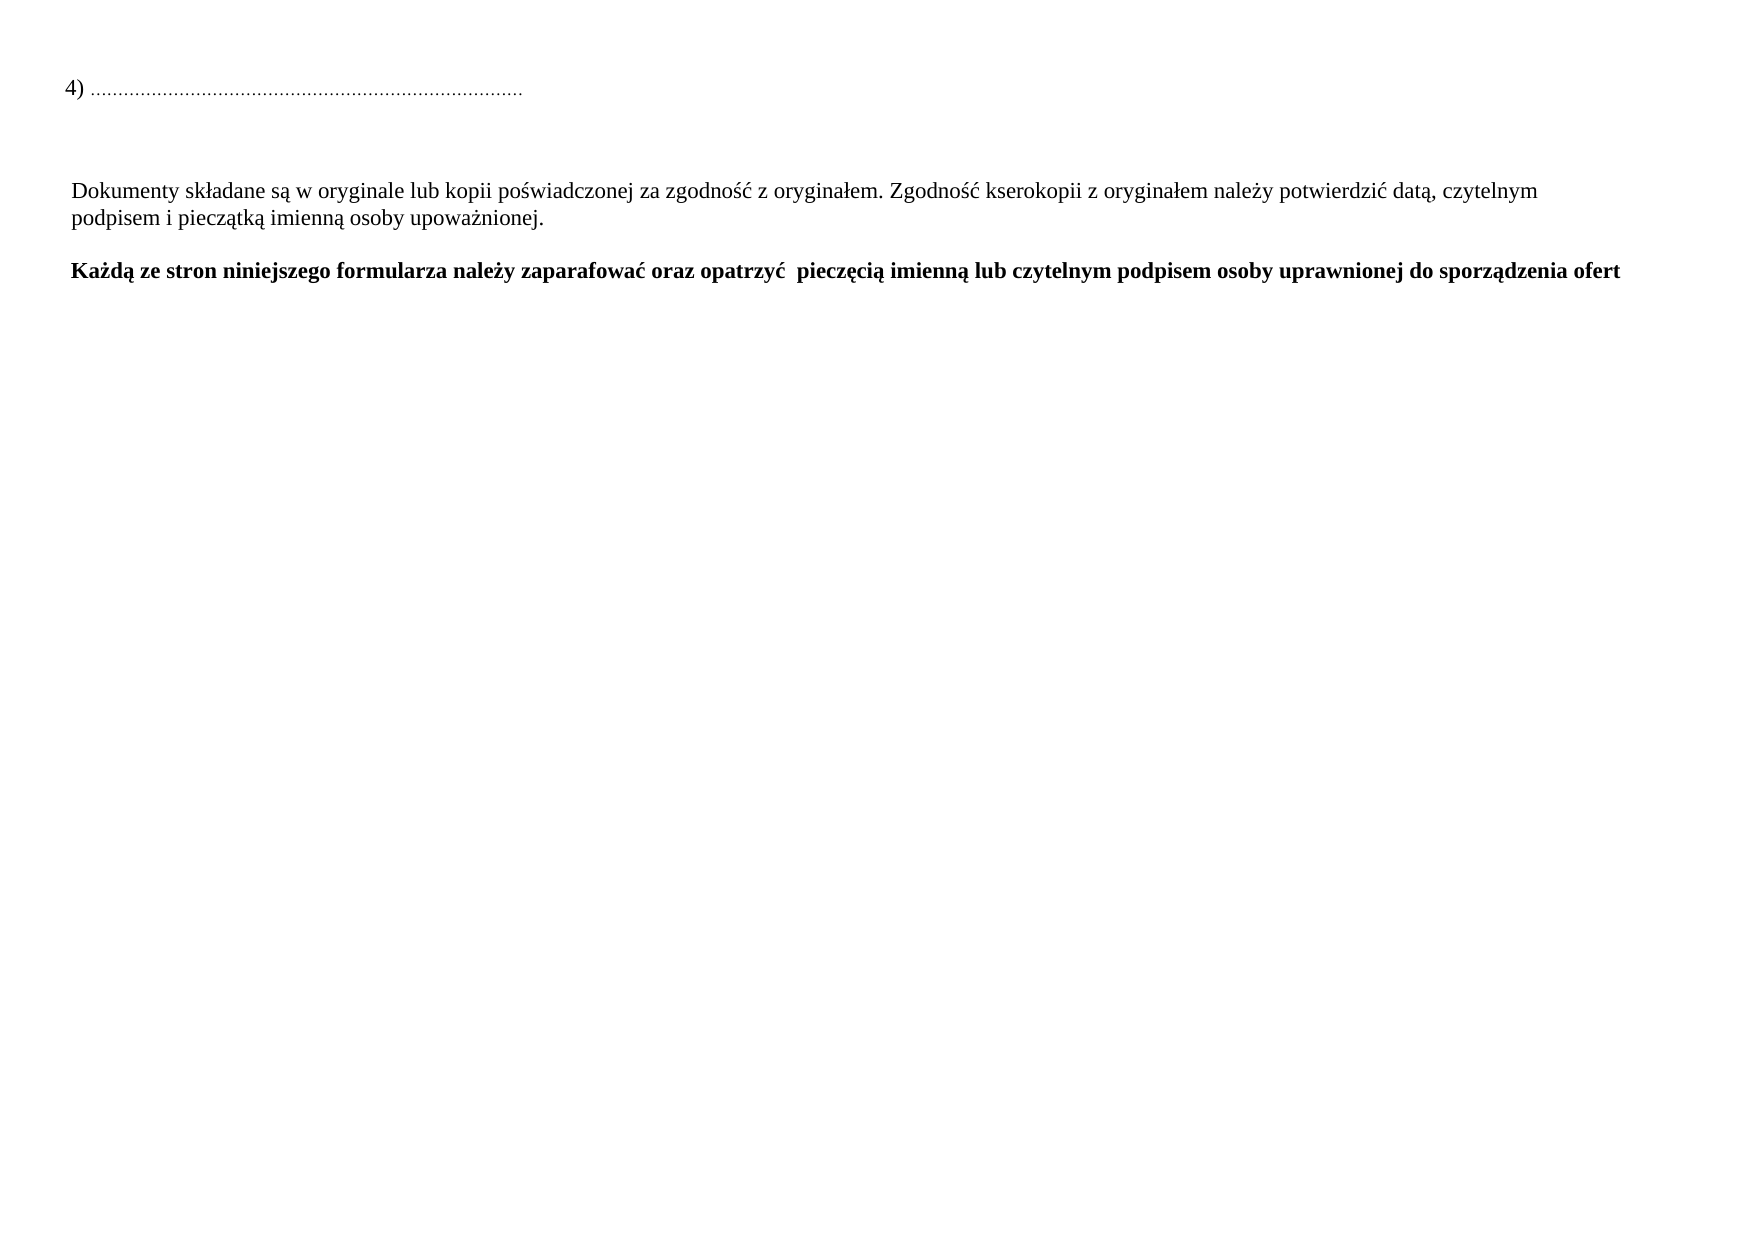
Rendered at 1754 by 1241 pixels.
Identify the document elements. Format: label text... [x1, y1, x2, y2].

table_header Dokumenty składane są w oryginale lub kopii poświadczonej za zgodność z oryginałem. Zgodność kserokopii z oryginałem należy potwierdzić datą, czytelnym podpisem i pieczątką imienną osoby upoważnionej. [68, 151, 1691, 257]
text Każdą ze stron niniejszego formularza należy zaparafować oraz opatrzyć pieczęcią imienną lub czytelnym podpisem osoby uprawnionej do sporządzenia ofert [65, 257, 1754, 283]
text 4) …………………………………………………………………… [65, 74, 1754, 100]
